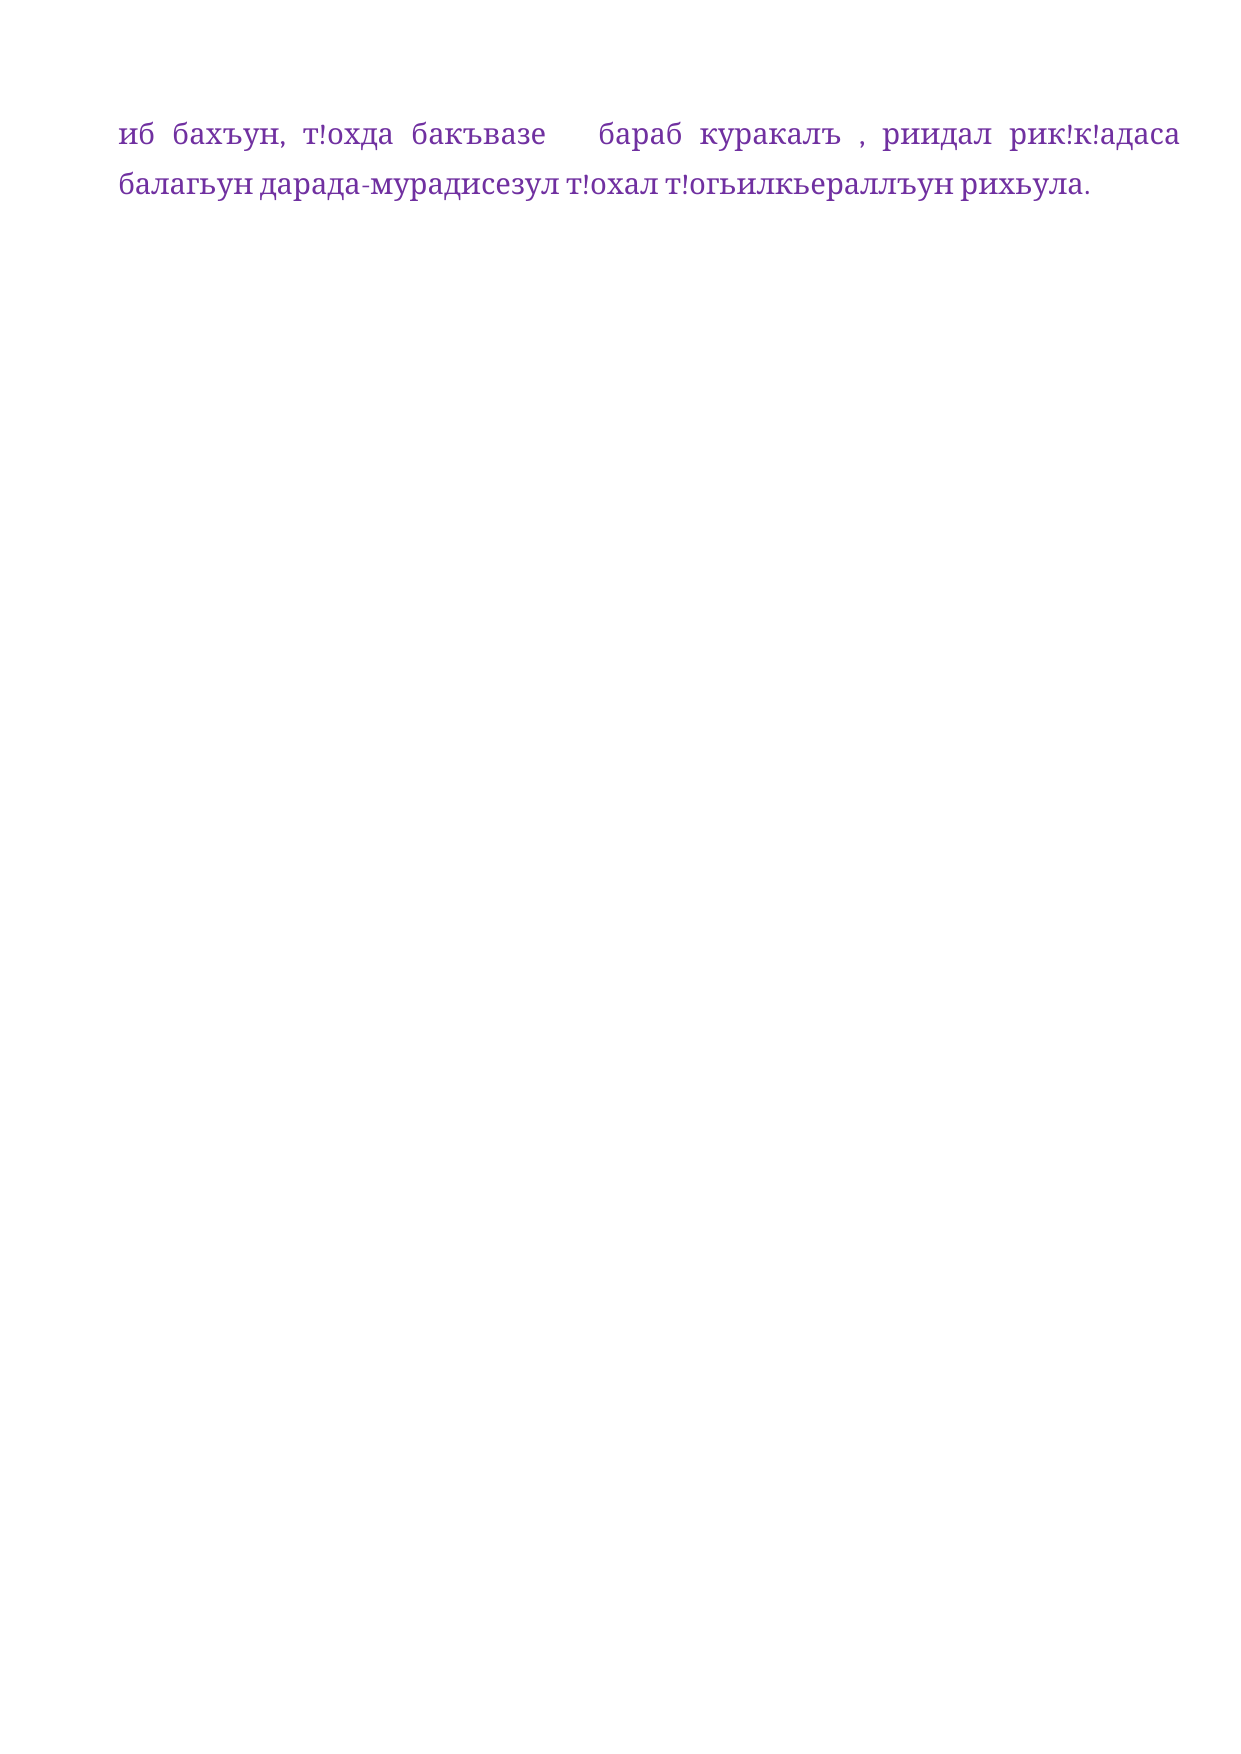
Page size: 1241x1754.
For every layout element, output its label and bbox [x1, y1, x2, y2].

text [118, 118, 1181, 202]
